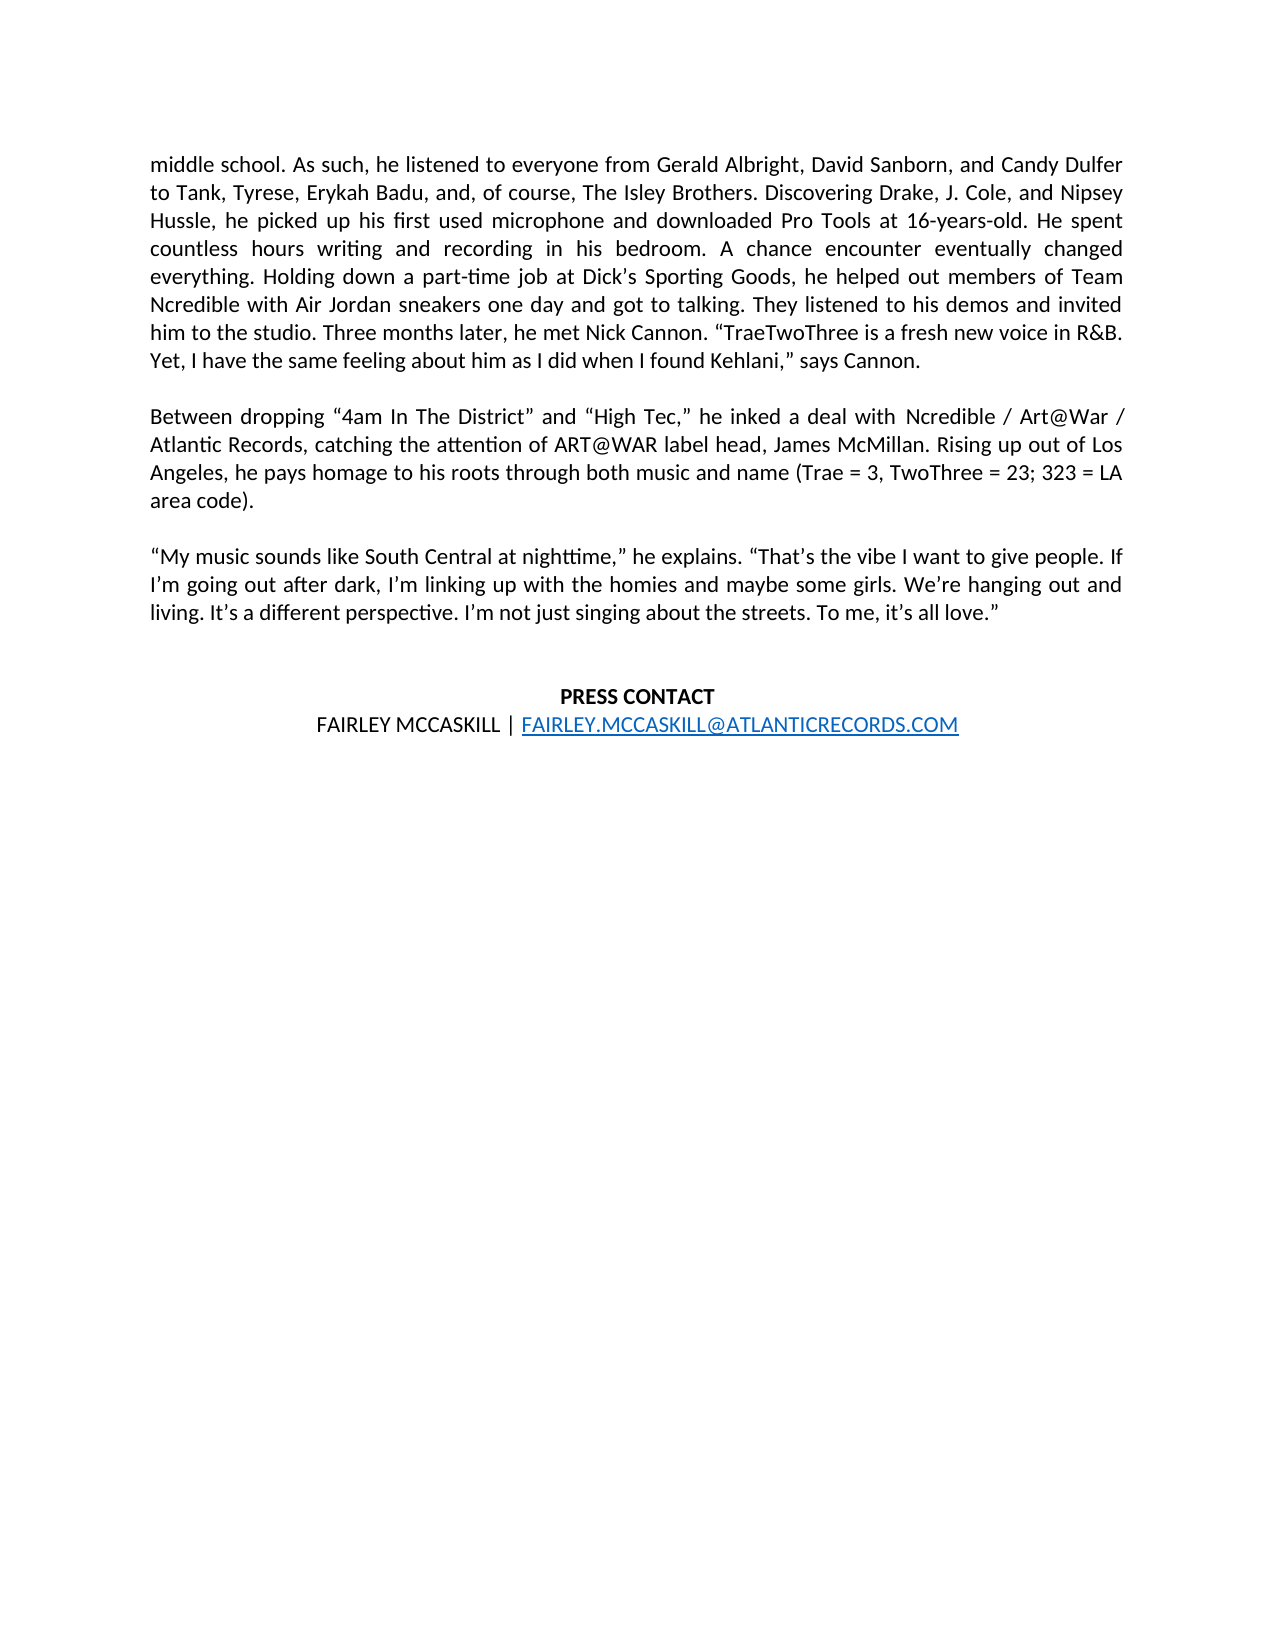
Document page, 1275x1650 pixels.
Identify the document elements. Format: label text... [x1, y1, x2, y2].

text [150, 150, 1125, 374]
text FAIRLEY MCCASKILL | FAIRLEY.MCCASKILL@ATLANTICRECORDS.COM [150, 710, 1125, 738]
text Between dropping “4am In The District” and “High Tec,” he inked a deal with Ncredible / Art@War / Atlantic Records, catching the attention of ART@WAR label head, James McMillan. Rising up out of Los Angeles, he pays homage to his roots through both music and name (Trae = 3, TwoThree = 23; 323 = LA area code). [150, 402, 1125, 514]
text “My music sounds like South Central at nighttime,” he explains. “That’s the vibe I want to give people. If I’m going out after dark, I’m linking up with the homies and maybe some girls. We’re hanging out and living. It’s a different perspective. I’m not just singing about the streets. To me, it’s all love.” [150, 542, 1125, 626]
text PRESS CONTACT [150, 682, 1125, 710]
